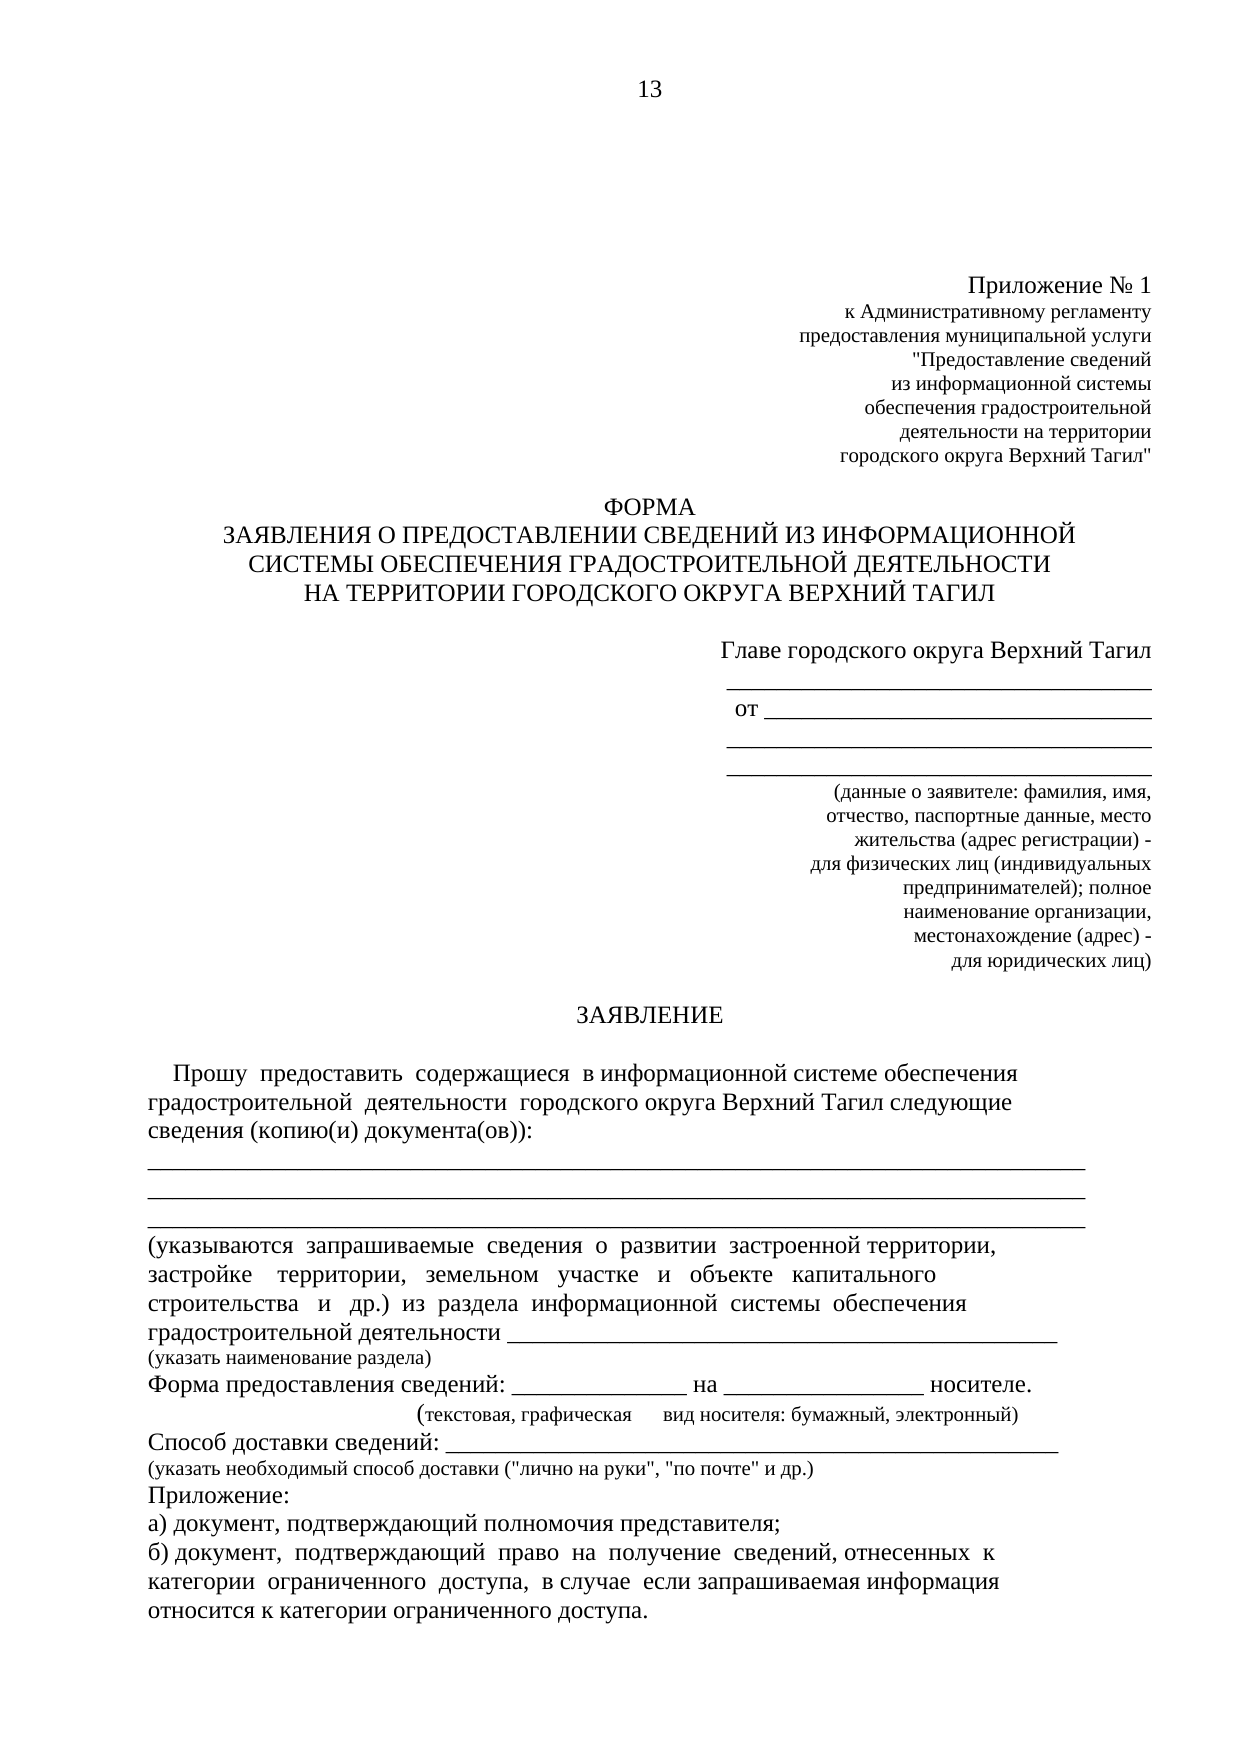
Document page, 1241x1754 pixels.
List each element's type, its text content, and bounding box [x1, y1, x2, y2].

text обеспечения градостроительной [148, 395, 1152, 419]
text из информационной системы [148, 371, 1152, 395]
text деятельности на территории [148, 419, 1152, 443]
text "Предоставление сведений [148, 347, 1152, 371]
text __________________________________ [148, 664, 1152, 693]
text (текстовая, графическая вид носителя: бумажный, электронный) [148, 1398, 1152, 1427]
text (данные о заявителе: фамилия, имя, [148, 779, 1152, 803]
text городского округа Верхний Тагил" [148, 443, 1152, 467]
text ___________________________________________________________________________ [148, 1173, 1152, 1202]
text __________________________________ [148, 722, 1152, 750]
text ЗАЯВЛЕНИЯ О ПРЕДОСТАВЛЕНИИ СВЕДЕНИЙ ИЗ ИНФОРМАЦИОННОЙ [148, 520, 1152, 549]
text предпринимателей); полное [148, 875, 1152, 899]
text а) документ, подтверждающий полномочия представителя; [148, 1508, 1152, 1537]
text отчество, паспортные данные, место [148, 803, 1152, 827]
text Прошу предоставить содержащиеся в информационной системе обеспечения [148, 1058, 1152, 1087]
text градостроительной деятельности городского округа Верхний Тагил следующие [148, 1087, 1152, 1115]
text местонахождение (адрес) - [148, 923, 1152, 947]
text ___________________________________________________________________________ [148, 1202, 1152, 1230]
text б) документ, подтверждающий право на получение сведений, отнесенных к [148, 1537, 1152, 1566]
text для юридических лиц) [148, 947, 1152, 972]
text ___________________________________________________________________________ [148, 1144, 1152, 1173]
text ЗАЯВЛЕНИЕ [148, 1000, 1152, 1029]
text СИСТЕМЫ ОБЕСПЕЧЕНИЯ ГРАДОСТРОИТЕЛЬНОЙ ДЕЯТЕЛЬНОСТИ [148, 549, 1152, 578]
text строительства и др.) из раздела информационной системы обеспечения [148, 1288, 1152, 1317]
text Форма предоставления сведений: ______________ на ________________ носителе. [148, 1369, 1152, 1398]
text относится к категории ограниченного доступа. [148, 1595, 1152, 1623]
text для физических лиц (индивидуальных [148, 851, 1152, 875]
text наименование организации, [148, 899, 1152, 923]
text Главе городского округа Верхний Тагил [148, 635, 1152, 664]
text предоставления муниципальной услуги [148, 323, 1152, 347]
text градостроительной деятельности ____________________________________________ [148, 1317, 1152, 1345]
text (указать наименование раздела) [148, 1345, 1152, 1369]
text застройке территории, земельном участке и объекте капитального [148, 1259, 1152, 1288]
text от _______________________________ [148, 693, 1152, 722]
text Приложение: [148, 1480, 1152, 1508]
text категории ограниченного доступа, в случае если запрашиваемая информация [148, 1566, 1152, 1595]
text ФОРМА [148, 492, 1152, 520]
text (указываются запрашиваемые сведения о развитии застроенной территории, [148, 1230, 1152, 1259]
text НА ТЕРРИТОРИИ ГОРОДСКОГО ОКРУГА ВЕРХНИЙ ТАГИЛ [148, 578, 1152, 607]
text жительства (адрес регистрации) - [148, 827, 1152, 851]
text (указать необходимый способ доставки ("лично на руки", "по почте" и др.) [148, 1456, 1152, 1480]
text Приложение № 1 [148, 270, 1152, 299]
text к Административному регламенту [148, 299, 1152, 323]
text сведения (копию(и) документа(ов)): [148, 1115, 1152, 1144]
text __________________________________ [148, 750, 1152, 779]
text Способ доставки сведений: _________________________________________________ [148, 1427, 1152, 1456]
